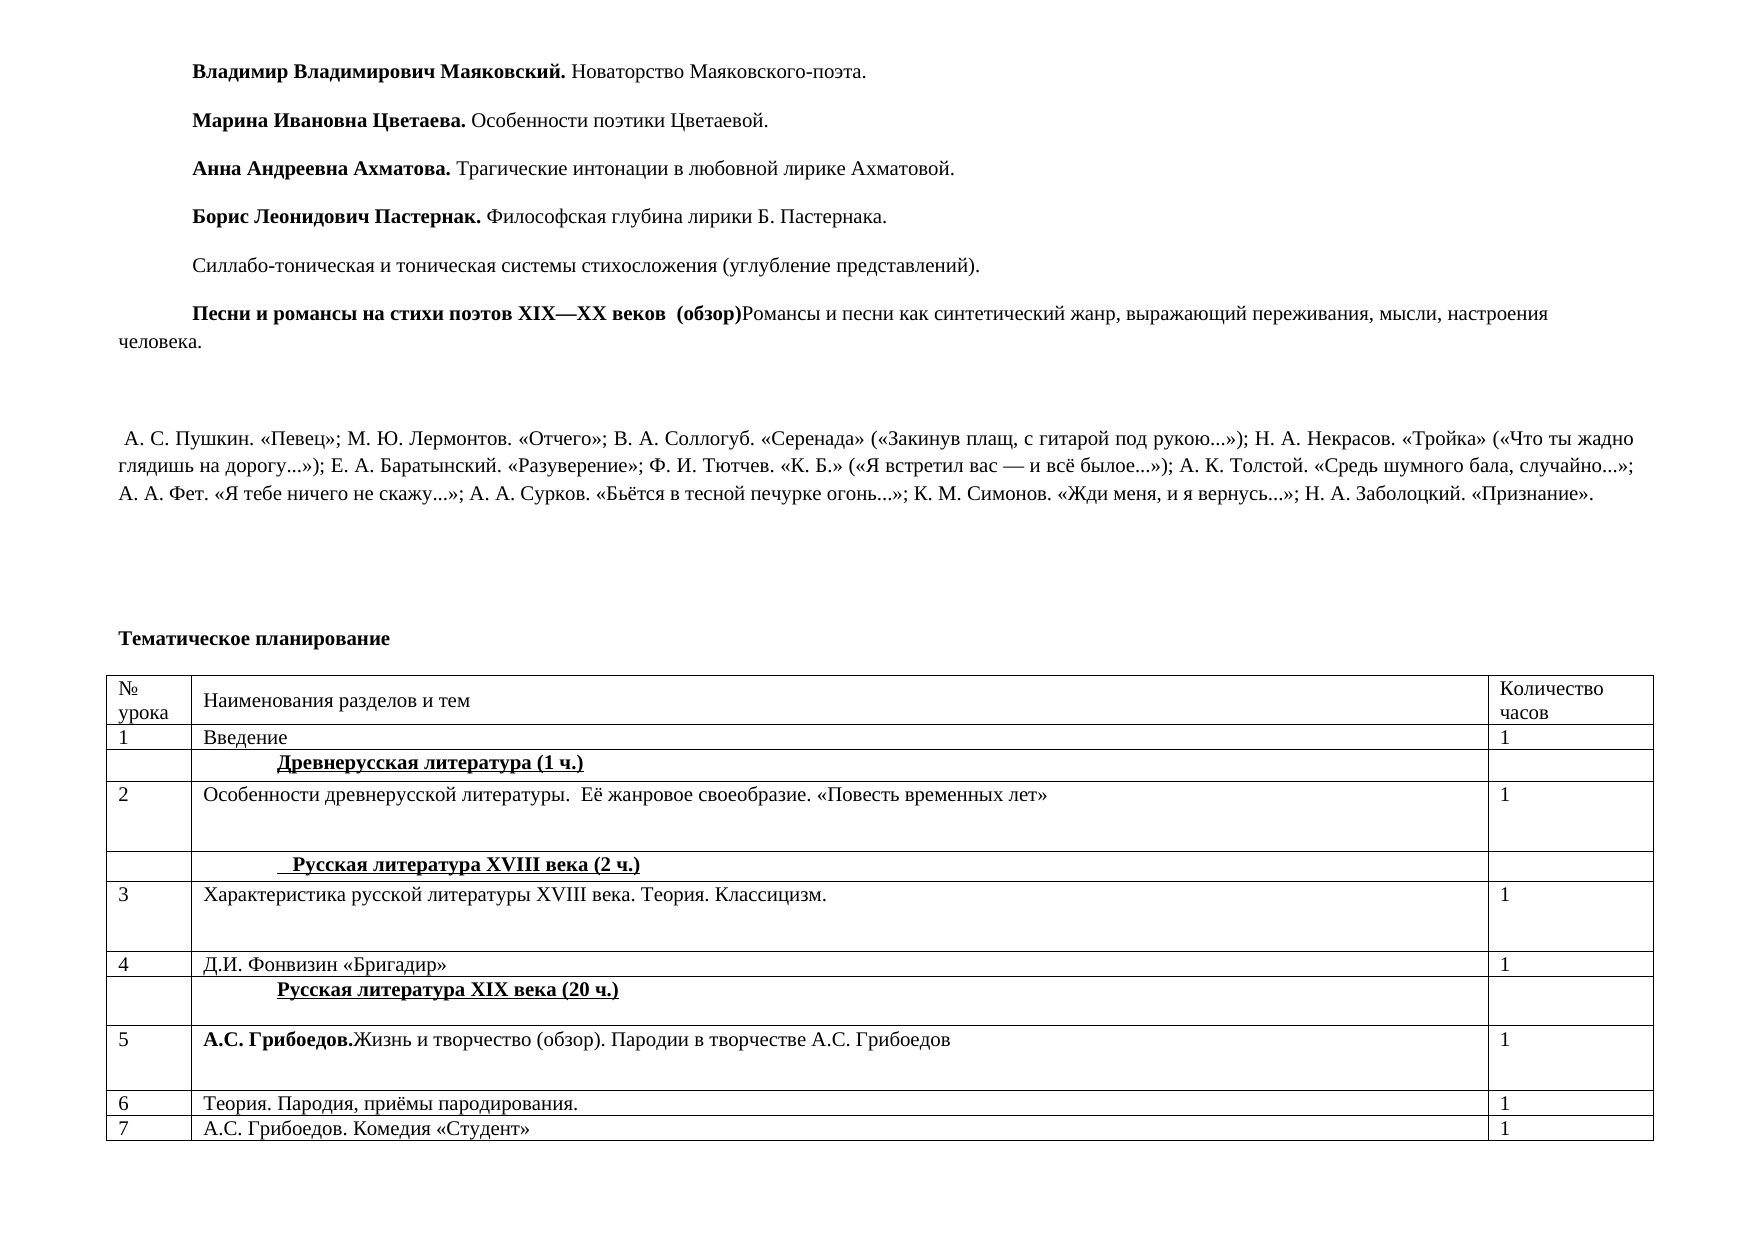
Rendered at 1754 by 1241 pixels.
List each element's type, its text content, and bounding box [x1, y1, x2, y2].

table_cell [107, 977, 191, 1025]
text А. С. Пушкин. «Певец»; М. Ю. Лермонтов. «Отчего»; В. А. Соллогуб. «Серенада» («Закинув плащ, с гитарой под рукою...»); Н. А. Некрасов. «Тройка» («Что ты жадно глядишь на дорогу...»); Е. А. Баратынский. «Разуверение»; Ф. И. Тютчев. «К. Б.» («Я встретил вас — и всё былое...»); А. К. Толстой. «Средь шумного бала, случайно...»; А. А. Фет. «Я тебе ничего не скажу...»; А. А. Сурков. «Бьётся в тесной печурке огонь...»; К. М. Симонов. «Жди меня, и я вернусь...»; Н. А. Заболоцкий. «Признание». [118, 426, 1636, 505]
table_cell Д.И. Фонвизин «Бригадир» [192, 952, 1488, 976]
table_cell 1 [1489, 882, 1653, 951]
table_cell А.С. Грибоедов.Жизнь и творчество (обзор). Пародии в творчестве А.С. Грибоедов [192, 1026, 1488, 1089]
table_cell Русская литература XIX века (20 ч.) [192, 977, 1488, 1025]
table_header № урока [107, 676, 191, 724]
table_cell 1 [1489, 952, 1653, 976]
table_cell 1 [107, 725, 191, 749]
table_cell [192, 1116, 1488, 1140]
table_cell 1 [1489, 1091, 1653, 1114]
table_cell 1 [1489, 725, 1653, 749]
table_cell 7 [107, 1116, 191, 1140]
table_cell 2 [107, 782, 191, 851]
table_cell Введение [192, 725, 1488, 749]
table_cell 3 [107, 882, 191, 951]
table_cell 1 [1489, 1116, 1653, 1140]
table_cell 6 [107, 1091, 191, 1114]
table_cell [1489, 750, 1653, 781]
table_cell Русская литература XVIII века (2 ч.) [192, 852, 1488, 881]
table_cell Особенности древнерусской литературы. Её жанровое своеобразие. «Повесть временных лет» [192, 782, 1488, 851]
table_cell 4 [107, 952, 191, 976]
table_cell Теория. Пародия, приёмы пародирования. [192, 1091, 1488, 1114]
text Марина Ивановна Цветаева. Особенности поэтики Цветаевой. [118, 108, 1636, 132]
table_cell [1489, 852, 1653, 881]
text Песни и романсы на стихи поэтов XIX—XX веков (обзор)Романсы и песни как синтетический жанр, выражающий переживания, мысли, настроения человека. [118, 301, 1636, 353]
table_cell 5 [107, 1026, 191, 1089]
table_cell [1489, 977, 1653, 1025]
table_cell 1 [1489, 782, 1653, 851]
text Силлабо-тоническая и тоническая системы стихосложения (углубление представлений). [118, 253, 1636, 277]
text Владимир Владимирович Маяковский. Новаторство Маяковского-поэта. [118, 59, 1636, 83]
text Анна Андреевна Ахматова. Трагические интонации в любовной лирике Ахматовой. [118, 156, 1636, 180]
table_cell Характеристика русской литературы XVIII века. Теория. Классицизм. [192, 882, 1488, 951]
text Борис Леонидович Пастернак. Философская глубина лирики Б. Пастернака. [118, 204, 1636, 228]
table_header Наименования разделов и тем [192, 676, 1488, 724]
table_cell [107, 750, 191, 781]
table_cell [107, 852, 191, 881]
table_cell 1 [1489, 1026, 1653, 1089]
table_header Количество часов [1489, 676, 1653, 724]
text Тематическое планирование [118, 626, 1636, 650]
table_cell Древнерусская литература (1 ч.) [192, 750, 1488, 781]
